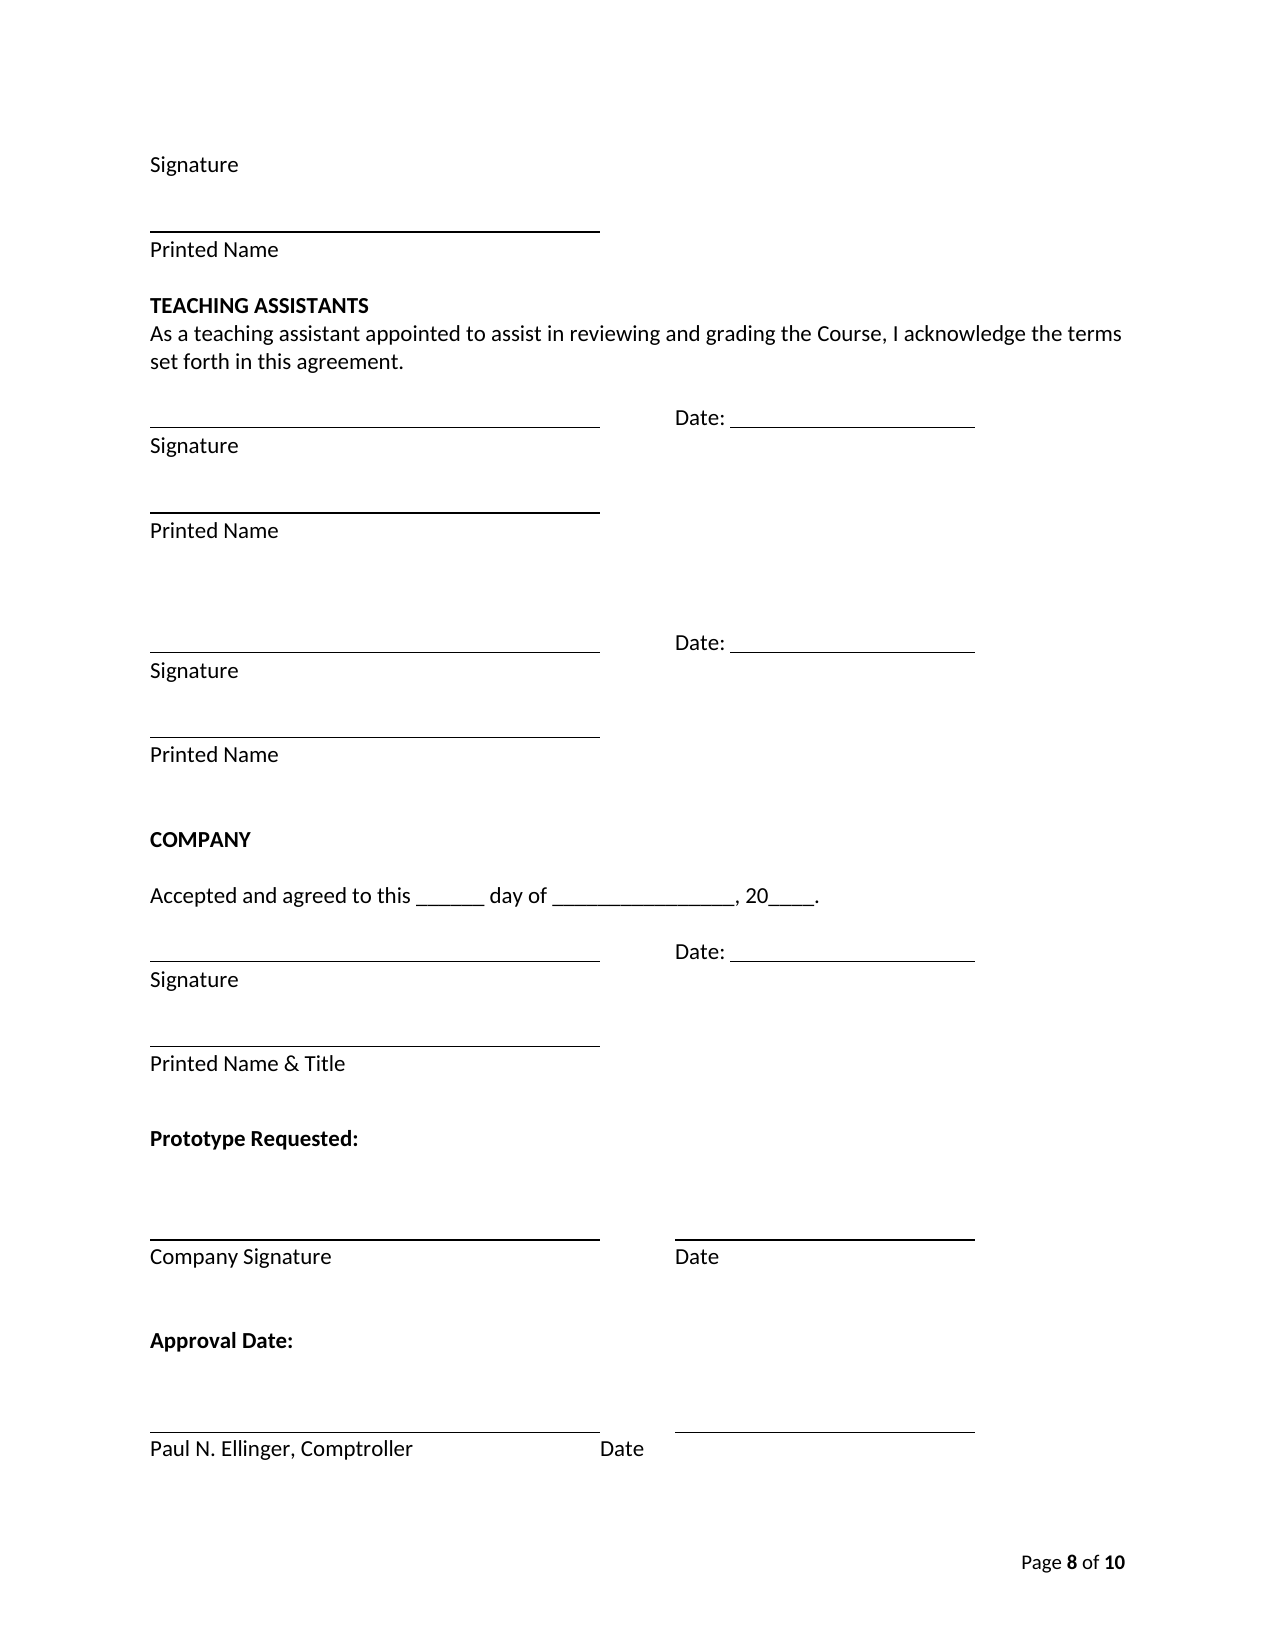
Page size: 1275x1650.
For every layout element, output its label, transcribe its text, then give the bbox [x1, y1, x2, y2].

text Printed Name [150, 235, 1125, 263]
text As a teaching assistant appointed to assist in reviewing and grading the Course, I acknowledge the terms set forth in this agreement. [150, 319, 1125, 375]
text Signature [150, 965, 1125, 993]
text Date: [150, 628, 1125, 656]
text Paul N. Ellinger, Comptroller Date [150, 1434, 1125, 1462]
text Date: [150, 937, 1125, 965]
text Approval Date: [150, 1326, 1125, 1354]
text Printed Name & Title [150, 1049, 1125, 1078]
text Printed Name [150, 516, 1125, 544]
text Signature [150, 656, 1125, 684]
text TEACHING ASSISTANTS [150, 291, 1125, 319]
text Date: [150, 403, 1125, 431]
text Signature [150, 431, 1125, 459]
text Accepted and agreed to this ______ day of ________________, 20____. [150, 881, 1125, 909]
text Printed Name [150, 741, 1125, 769]
text Prototype Requested: [150, 1124, 1125, 1152]
text COMPANY [150, 825, 1125, 853]
text Company Signature Date [150, 1242, 1125, 1270]
text Signature [150, 150, 1125, 178]
